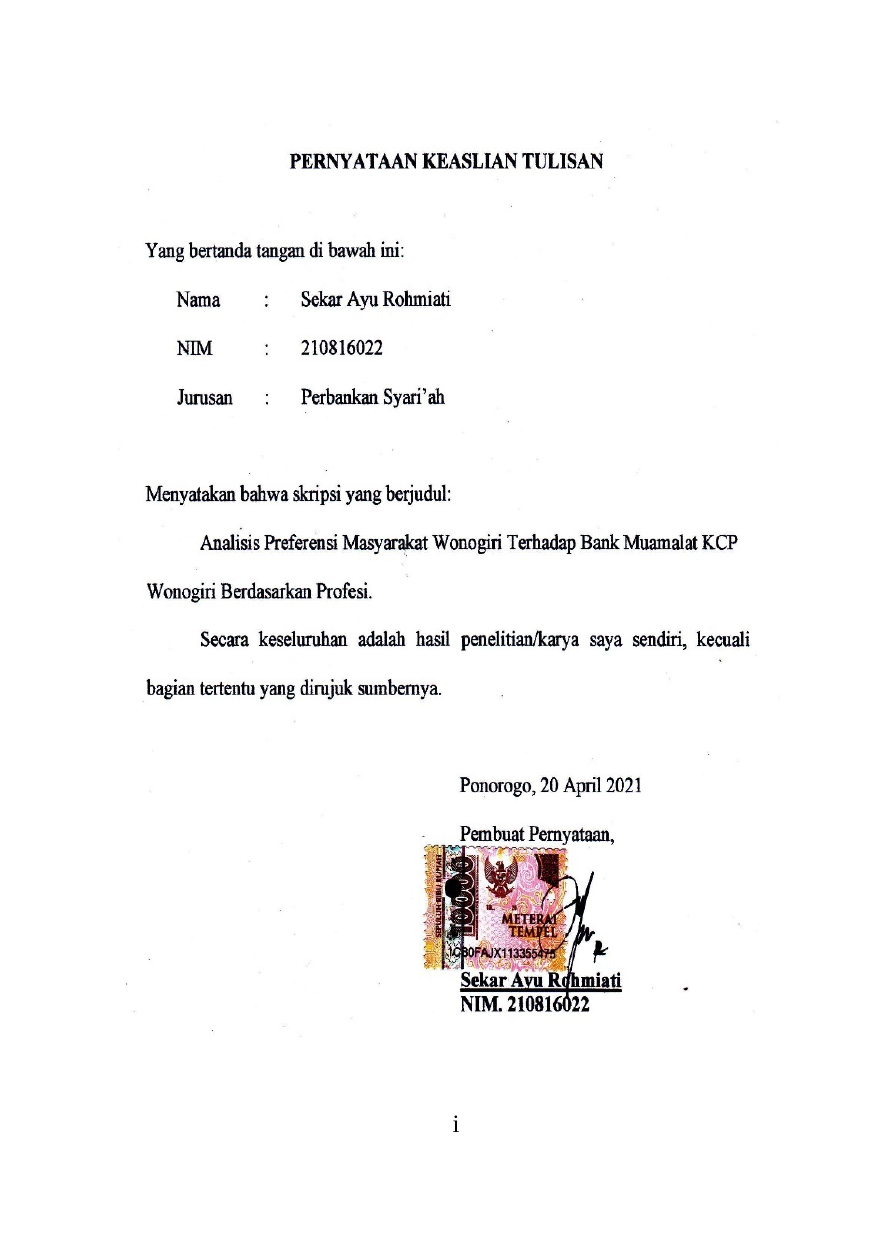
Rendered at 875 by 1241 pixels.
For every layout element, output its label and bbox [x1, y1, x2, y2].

picture [118, 118, 781, 1050]
